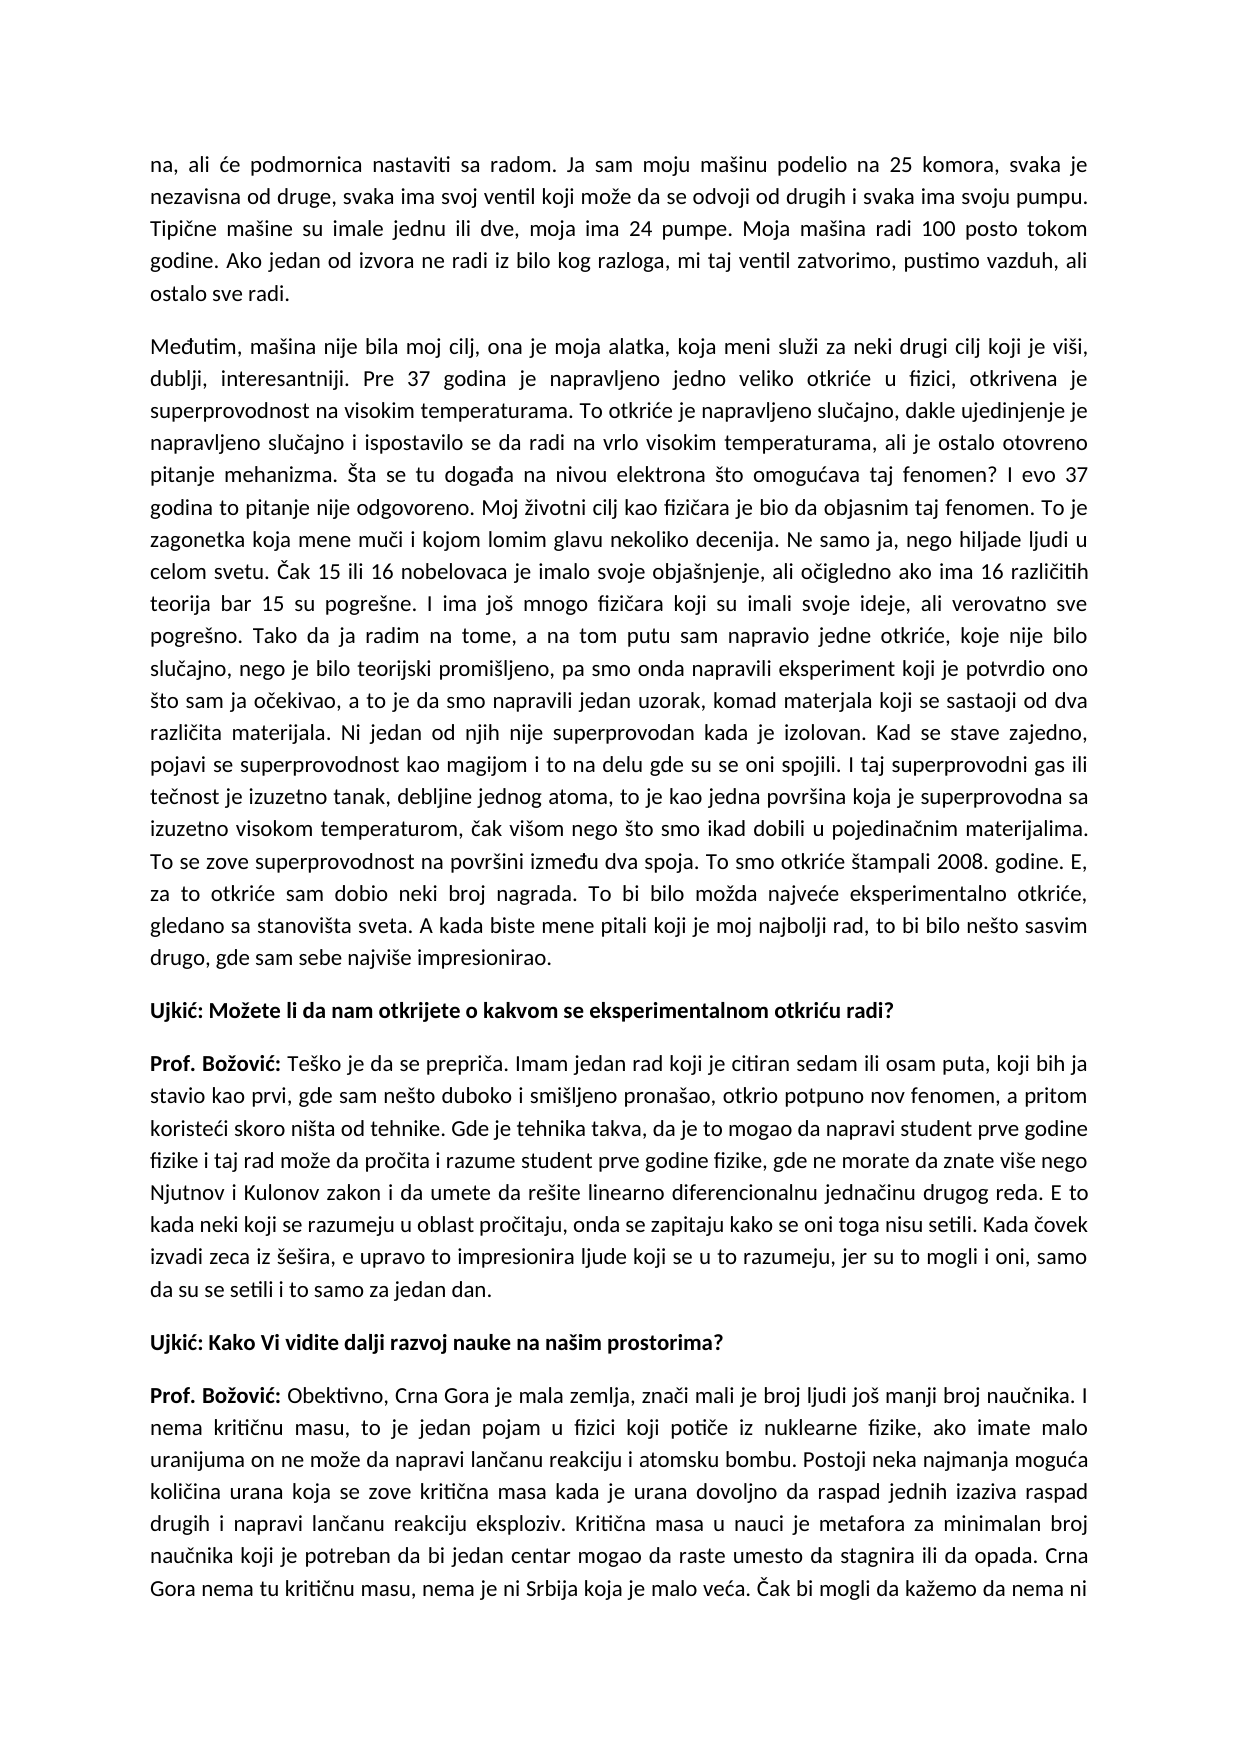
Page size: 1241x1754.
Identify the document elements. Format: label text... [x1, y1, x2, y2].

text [150, 1381, 1090, 1602]
text na, ali će podmornica nastaviti sa radom. Ja sam moju mašinu podelio na 25 komora, svaka je nezavisna od druge, svaka ima svoj ventil koji može da se odvoji od drugih i svaka ima svoju pumpu. Tipične mašine su imale jednu ili dve, moja ima 24 pumpe. Moja mašina radi 100 posto tokom godine. Ako jedan od izvora ne radi iz bilo kog razloga, mi taj ventil zatvorimo, pustimo vazduh, ali ostalo sve radi. [150, 150, 1090, 307]
text Ujkić: Možete li da nam otkrijete o kakvom se eksperimentalnom otkriću radi? [150, 996, 1090, 1024]
text Prof. Božović: Teško je da se prepriča. Imam jedan rad koji je citiran sedam ili osam puta, koji bih ja stavio kao prvi, gde sam nešto duboko i smišljeno pronašao, otkrio potpuno nov fenomen, a pritom koristeći skoro ništa od tehnike. Gde je tehnika takva, da je to mogao da napravi student prve godine fizike i taj rad može da pročita i razume student prve godine fizike, gde ne morate da znate više nego Njutnov i Kulonov zakon i da umete da rešite linearno diferencionalnu jednačinu drugog reda. E to kada neki koji se razumeju u oblast pročitaju, onda se zapitaju kako se oni toga nisu setili. Kada čovek izvadi zeca iz šešira, e upravo to impresionira ljude koji se u to razumeju, jer su to mogli i oni, samo da su se setili i to samo za jedan dan. [150, 1049, 1090, 1303]
text Međutim, mašina nije bila moj cilj, ona je moja alatka, koja meni služi za neki drugi cilj koji je viši, dublji, interesantniji. Pre 37 godina je napravljeno jedno veliko otkriće u fizici, otkrivena je superprovodnost na visokim temperaturama. To otkriće je napravljeno slučajno, dakle ujedinjenje je napravljeno slučajno i ispostavilo se da radi na vrlo visokim temperaturama, ali je ostalo otovreno pitanje mehanizma. Šta se tu događa na nivou elektrona što omogućava taj fenomen? I evo 37 godina to pitanje nije odgovoreno. Moj životni cilj kao fizičara je bio da objasnim taj fenomen. To je zagonetka koja mene muči i kojom lomim glavu nekoliko decenija. Ne samo ja, nego hiljade ljudi u celom svetu. Čak 15 ili 16 nobelovaca je imalo svoje objašnjenje, ali očigledno ako ima 16 različitih teorija bar 15 su pogrešne. I ima još mnogo fizičara koji su imali svoje ideje, ali verovatno sve pogrešno. Tako da ja radim na tome, a na tom putu sam napravio jedne otkriće, koje nije bilo slučajno, nego je bilo teorijski promišljeno, pa smo onda napravili eksperiment koji je potvrdio ono što sam ja očekivao, a to je da smo napravili jedan uzorak, komad materjala koji se sastaoji od dva različita materijala. Ni jedan od njih nije superprovodan kada je izolovan. Kad se stave zajedno, pojavi se superprovodnost kao magijom i to na delu gde su se oni spojili. I taj superprovodni gas ili tečnost je izuzetno tanak, debljine jednog atoma, to je kao jedna površina koja je superprovodna sa izuzetno visokom temperaturom, čak višom nego što smo ikad dobili u pojedinačnim materijalima. To se zove superprovodnost na površini između dva spoja. To smo otkriće štampali 2008. godine. E, za to otkriće sam dobio neki broj nagrada. To bi bilo možda najveće eksperimentalno otkriće, gledano sa stanovišta sveta. A kada biste mene pitali koji je moj najbolji rad, to bi bilo nešto sasvim drugo, gde sam sebe najviše impresionirao. [150, 332, 1090, 971]
text Ujkić: Kako Vi vidite dalji razvoj nauke na našim prostorima? [150, 1328, 1090, 1356]
